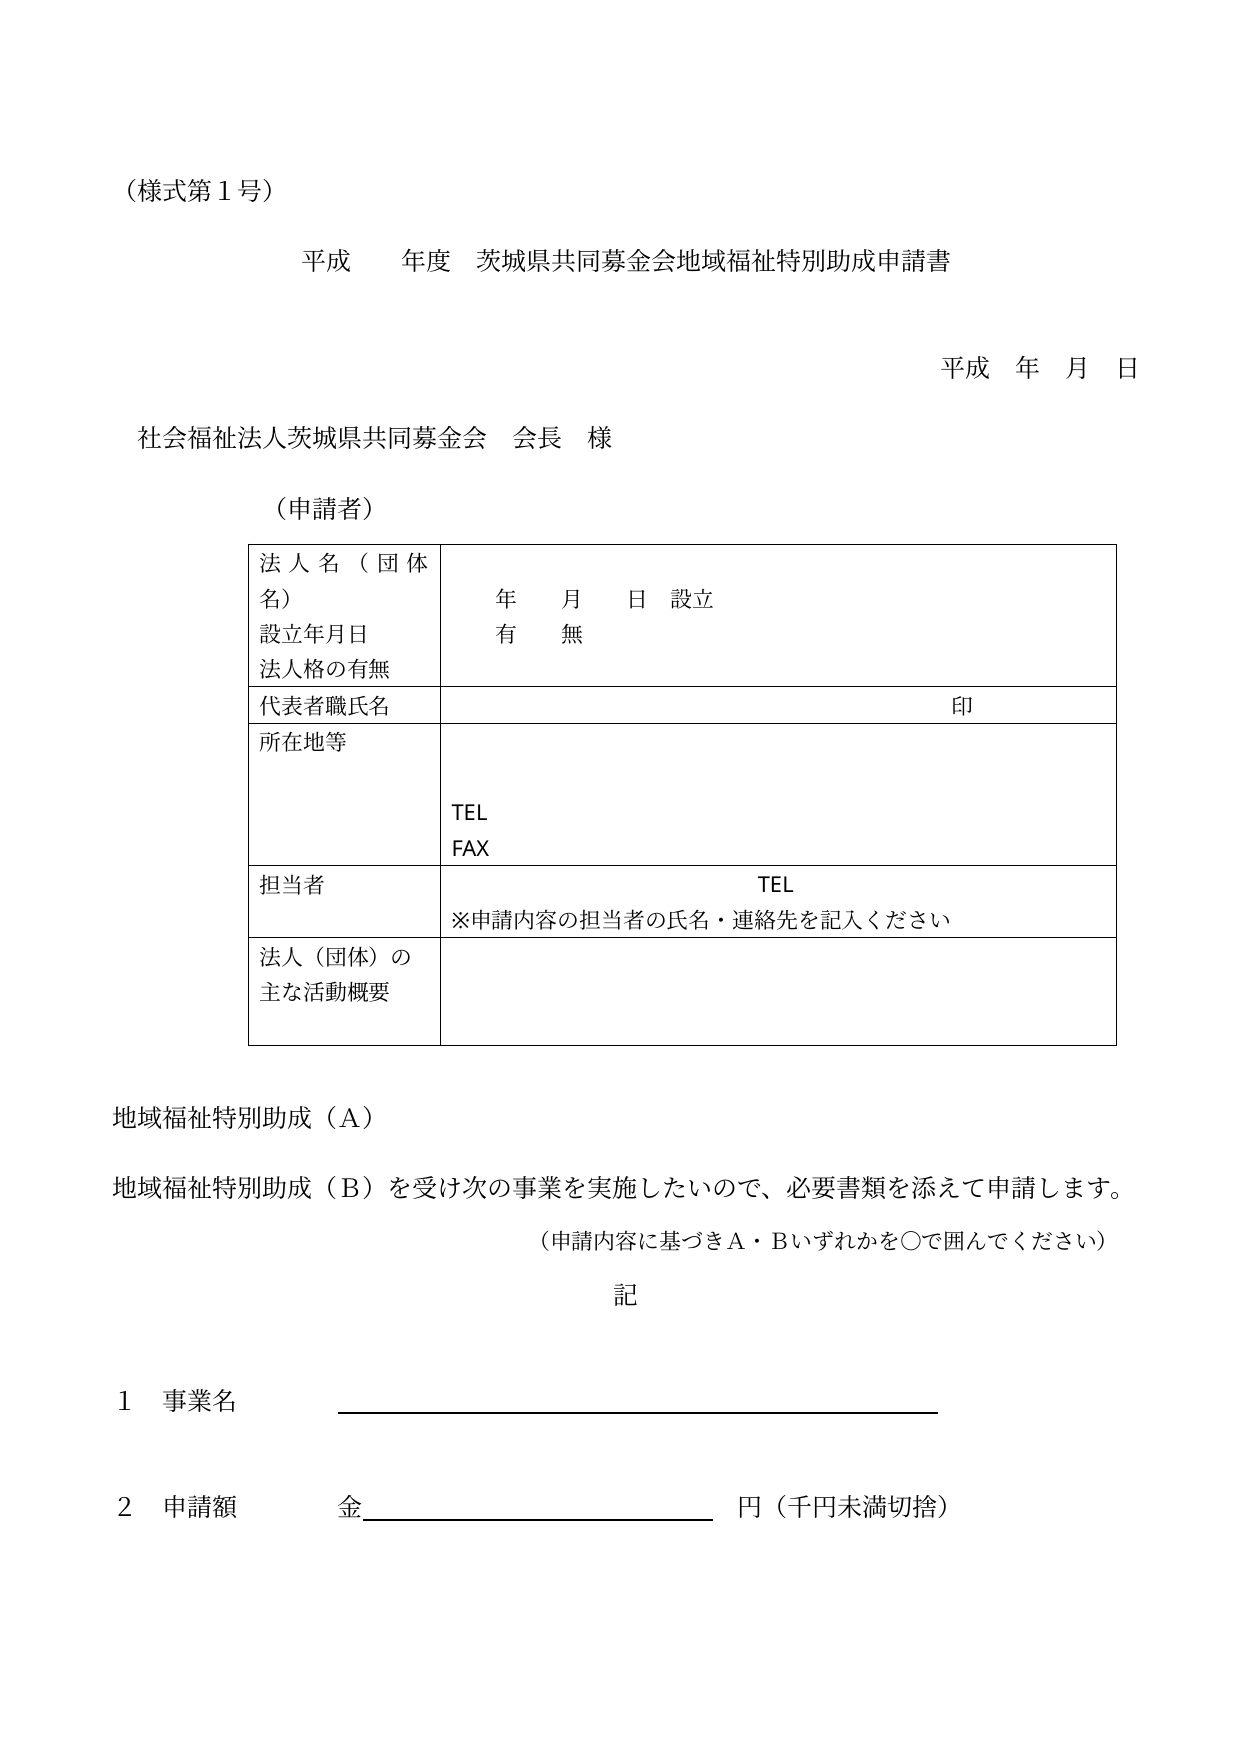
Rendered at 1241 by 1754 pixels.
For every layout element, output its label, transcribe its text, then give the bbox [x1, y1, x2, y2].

table_cell 担当者 [249, 866, 440, 937]
table_cell 代表者職氏名 [249, 687, 440, 723]
subtitle 記 [112, 1258, 1140, 1329]
table_cell TEL FAX [441, 724, 1116, 865]
table_cell 法人（団体）の 主な活動概要 [249, 938, 440, 1044]
text ２ 申請額 金 円（千円未満切捨） [112, 1471, 1140, 1541]
table_cell 所在地等 [249, 724, 440, 865]
table_cell [441, 938, 1116, 1044]
text 社会福祉法人茨城県共同募金会 会長 様 [112, 402, 1140, 473]
text （申請内容に基づきＡ・Ｂいずれかを○で囲んでください） [112, 1223, 1140, 1258]
text （様式第１号） [112, 154, 1140, 225]
table_cell TEL ※申請内容の担当者の氏名・連絡先を記入ください [441, 866, 1116, 937]
text 地域福祉特別助成（Ａ） [112, 1081, 1140, 1152]
text １ 事業名 [112, 1364, 1140, 1435]
table_header 法人名（団体名） 設立年月日 法人格の有無 [249, 545, 440, 686]
subtitle 地域福祉特別助成（Ｂ）を受け次の事業を実施したいので、必要書類を添えて申請します。 [112, 1152, 1140, 1223]
table_header 年 月 日 設立 有 無 [441, 545, 1116, 686]
text 平成 年度 茨城県共同募金会地域福祉特別助成申請書 [112, 225, 1140, 296]
text 平成 年 月 日 [112, 331, 1140, 402]
text （申請者） [112, 473, 1140, 543]
table_cell 印 [441, 687, 1116, 723]
